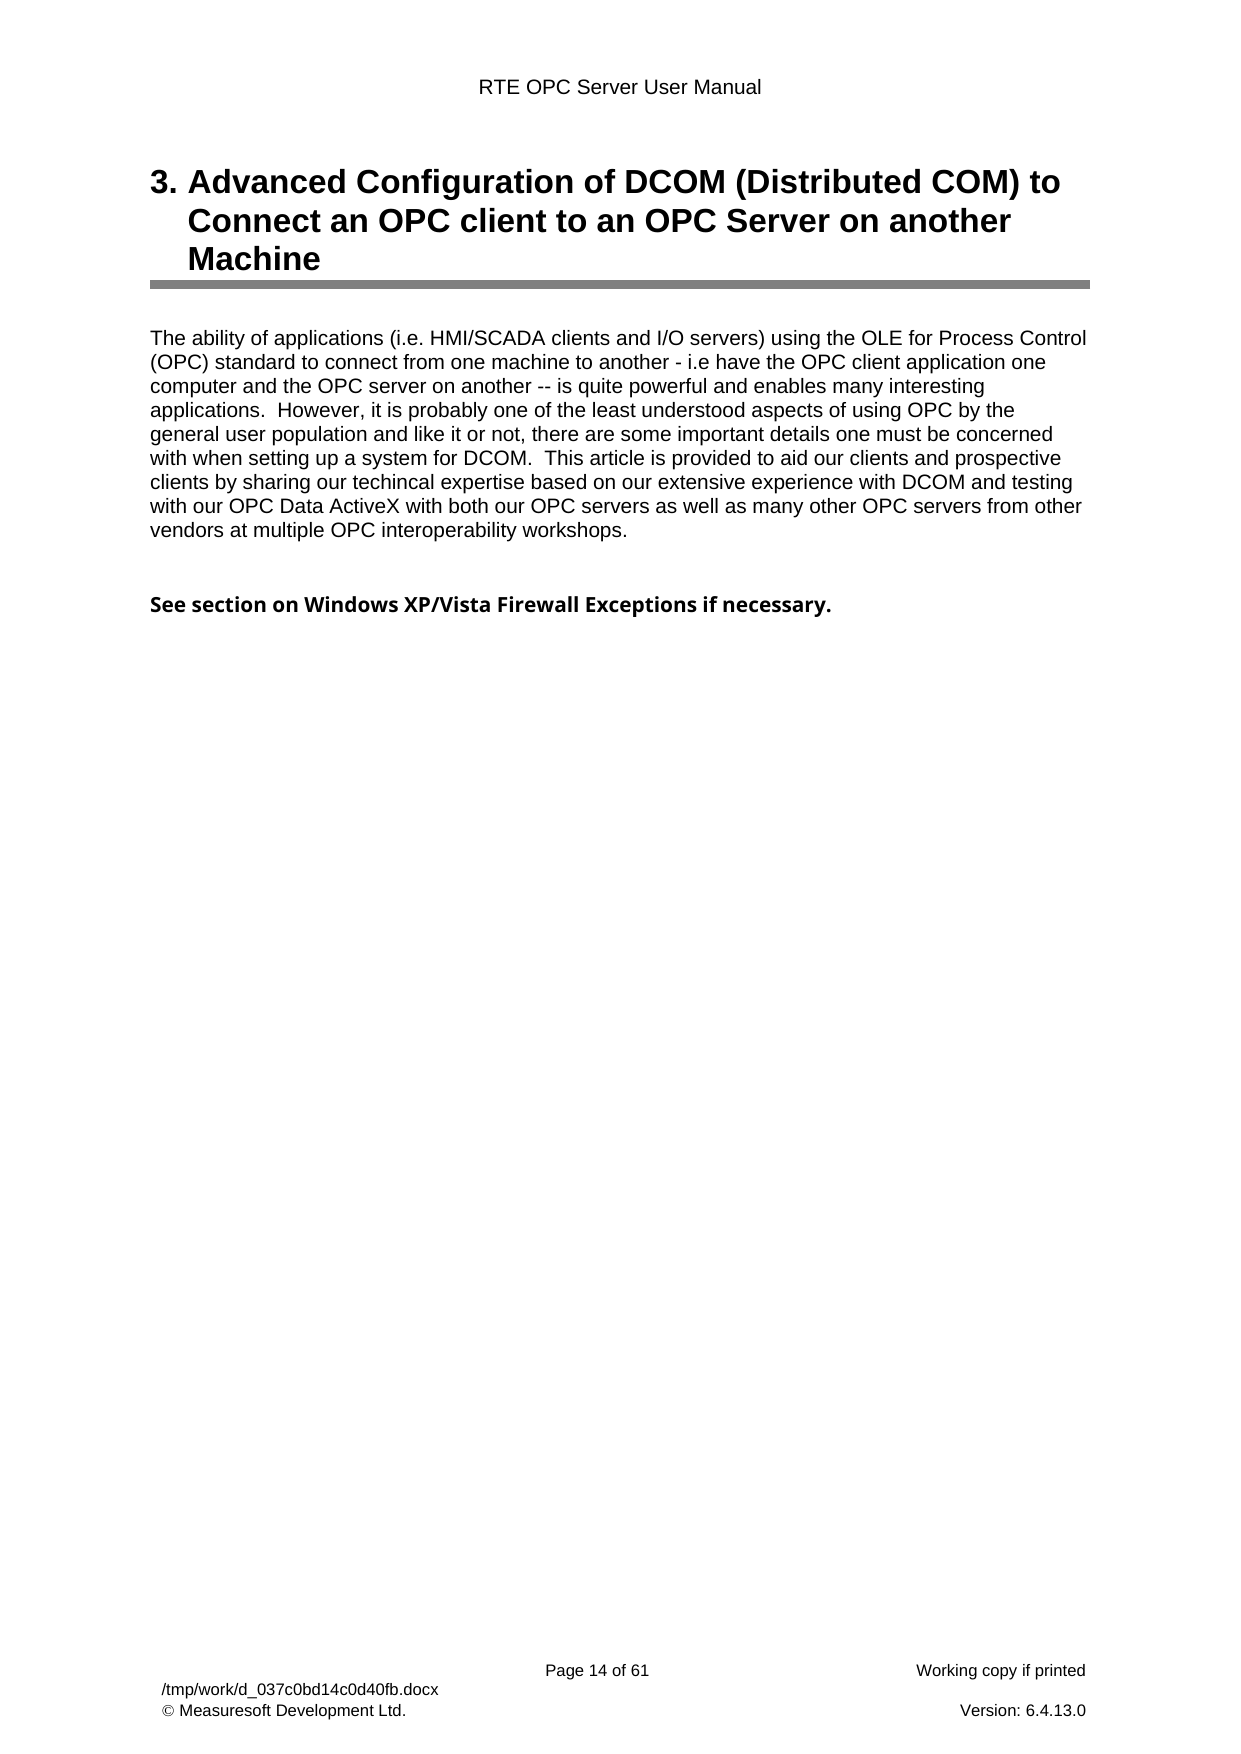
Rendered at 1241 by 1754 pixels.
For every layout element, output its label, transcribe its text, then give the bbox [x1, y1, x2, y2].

subtitle See section on Windows XP/Vista Firewall Exceptions if necessary.DCOM Tutorial - Preface and Best Practices [150, 590, 1090, 619]
subtitle Advanced Configuration of DCOM (Distributed COM) to Connect an OPC client to an OPC Server on another Machine [150, 162, 1090, 280]
text The ability of applications (i.e. HMI/SCADA clients and I/O servers) using the OLE for Process Control (OPC) standard to connect from one machine to another - i.e have the OPC client application one computer and the OPC server on another -- is quite powerful and enables many interesting applications. However, it is probably one of the least understood aspects of using OPC by the general user population and like it or not, there are some important details one must be concerned with when setting up a system for DCOM. This article is provided to aid our clients and prospective clients by sharing our techincal expertise based on our extensive experience with DCOM and testing with our OPC Data ActiveX with both our OPC servers as well as many other OPC servers from other vendors at multiple OPC interoperability workshops. [150, 326, 1090, 541]
